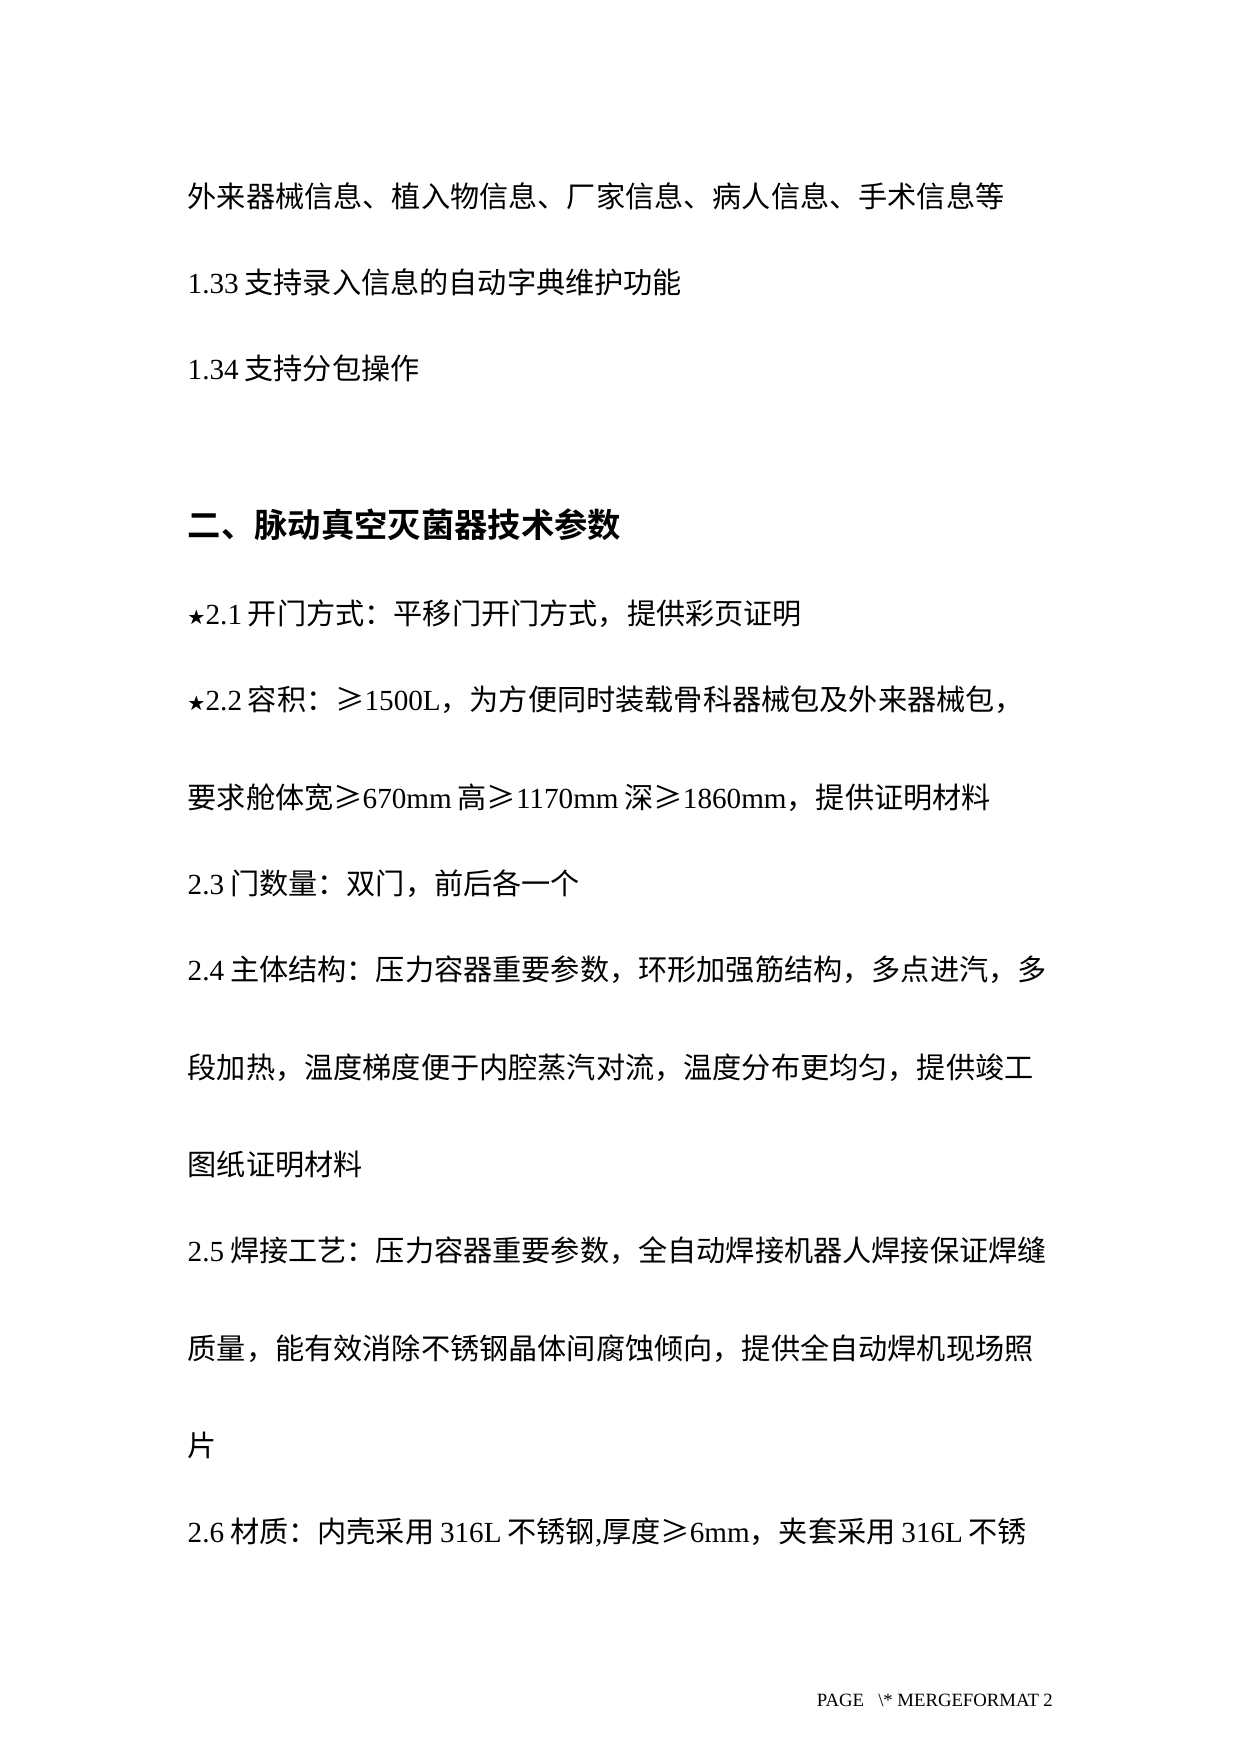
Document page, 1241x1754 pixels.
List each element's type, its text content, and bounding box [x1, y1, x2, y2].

text 2.3门数量：双门，前后各一个 [187, 849, 1053, 914]
text 1.33支持录入信息的自动字典维护功能 [187, 248, 1053, 313]
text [187, 1498, 1053, 1563]
text ★2.2容积：≥1500L，为方便同时装载骨科器械包及外来器械包，要求舱体宽≥670mm高≥1170mm深≥1860mm，提供证明材料 [187, 666, 1053, 828]
text 1.34支持分包操作 [187, 334, 1053, 399]
text 2.4主体结构：压力容器重要参数，环形加强筋结构，多点进汽，多段加热，温度梯度便于内腔蒸汽对流，温度分布更均匀，提供竣工图纸证明材料 [187, 935, 1053, 1195]
text 2.5焊接工艺：压力容器重要参数，全自动焊接机器人焊接保证焊缝质量，能有效消除不锈钢晶体间腐蚀倾向，提供全自动焊机现场照片 [187, 1217, 1053, 1477]
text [187, 162, 1053, 227]
text 二、脉动真空灭菌器技术参数 [187, 490, 1053, 555]
text ★2.1开门方式：平移门开门方式，提供彩页证明 [187, 579, 1053, 644]
